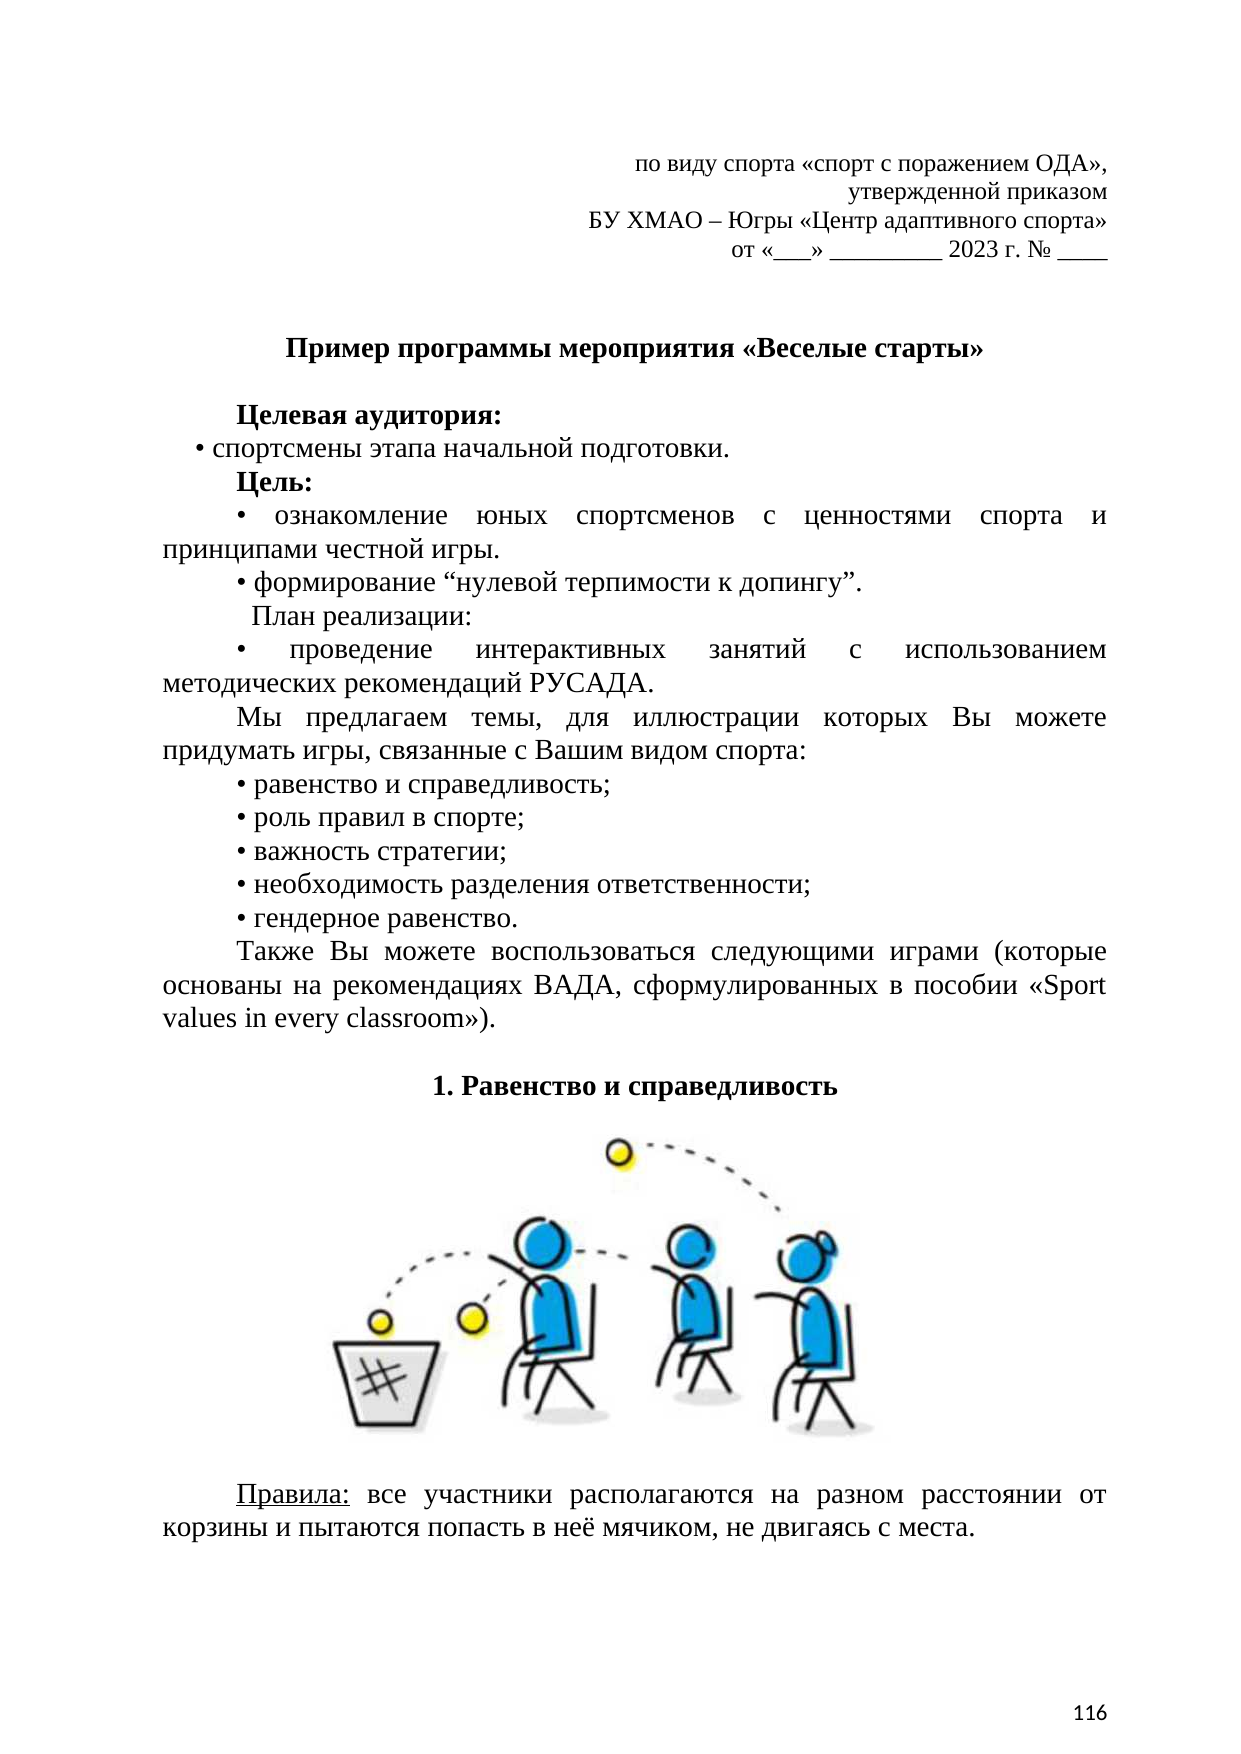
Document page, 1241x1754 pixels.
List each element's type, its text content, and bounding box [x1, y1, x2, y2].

text Мы предлагаем темы, для иллюстрации которых Вы можете придумать игры, связанные с Вашим видом спорта: [162, 699, 1107, 766]
text Цель: [162, 464, 1107, 497]
text • роль правил в спорте; [162, 799, 1107, 833]
text Целевая аудитория: [162, 397, 1107, 430]
text • спортсмены этапа начальной подготовки. [162, 430, 1107, 464]
text • гендерное равенство. [162, 900, 1107, 933]
text Пример программы мероприятия «Веселые старты» [162, 330, 1107, 363]
text • проведение интерактивных занятий с использованием методических рекомендаций РУСАДА. [162, 632, 1107, 699]
text Также Вы можете воспользоваться следующими играми (которые основаны на рекомендациях ВАДА, сформулированных в пособии «Sport values in every classroom»). [162, 933, 1107, 1034]
text • формирование “нулевой терпимости к допингу”. [162, 564, 1107, 598]
text Правила: все участники располагаются на разном расстоянии от корзины и пытаются попасть в неё мячиком, не двигаясь с места. [162, 1476, 1107, 1543]
text по виду спорта «спорт с поражением ОДА», [162, 148, 1107, 176]
text от «___» _________ 2023 г. № ____ [162, 234, 1107, 263]
text • равенство и справедливость; [162, 766, 1107, 799]
text План реализации: [162, 598, 1107, 632]
text • необходимость разделения ответственности; [162, 866, 1107, 900]
text • важность стратегии; [162, 833, 1107, 866]
picture [284, 1111, 929, 1455]
text 1. Равенство и справедливость [162, 1068, 1107, 1101]
text • ознакомление юных спортсменов с ценностями спорта и принципами честной игры. [162, 497, 1107, 564]
text БУ ХМАО – Югры «Центр адаптивного спорта» [162, 205, 1107, 234]
text утвержденной приказом [162, 176, 1107, 205]
